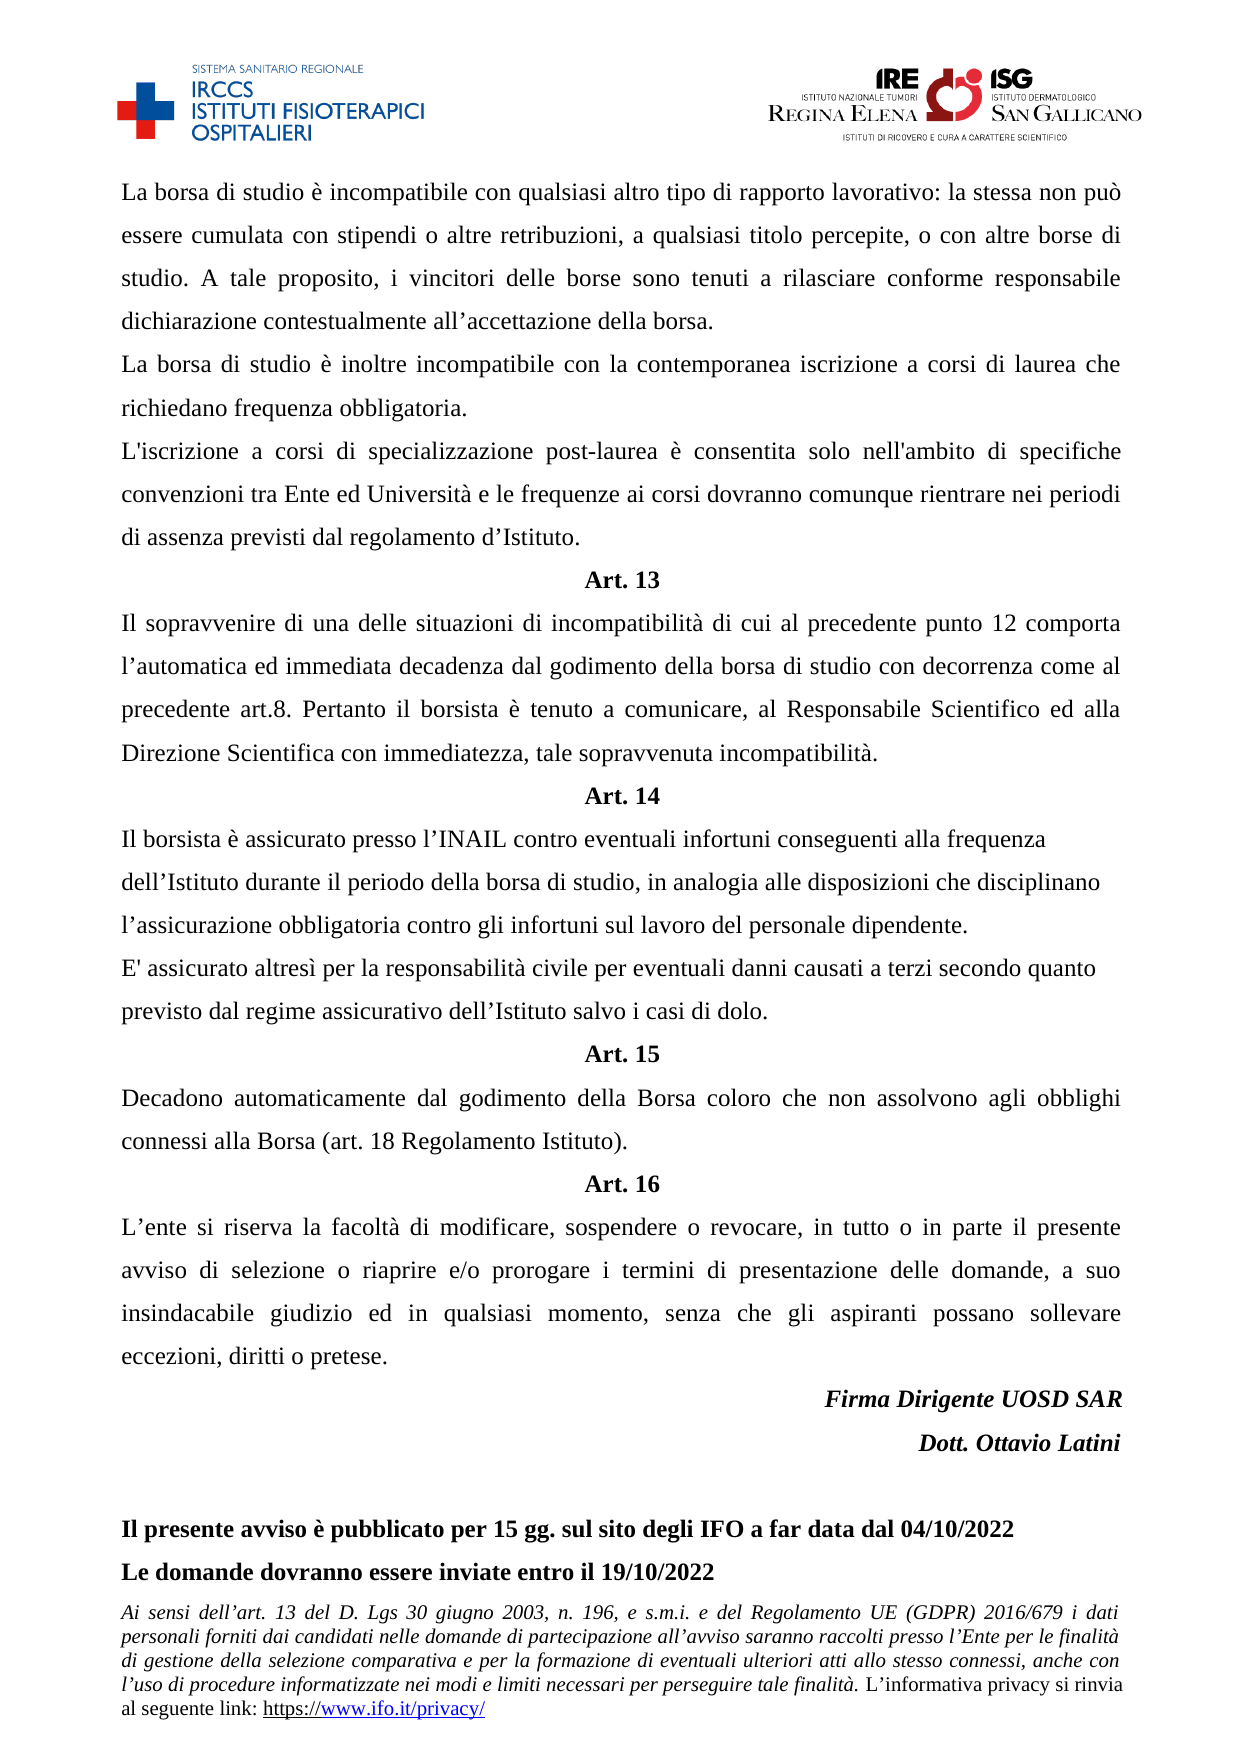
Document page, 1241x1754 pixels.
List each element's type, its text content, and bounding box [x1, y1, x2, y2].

text Art. 13 [121, 565, 1123, 594]
text Le domande dovranno essere inviate entro il 19/10/2022 [121, 1557, 1123, 1586]
text Art. 14 [121, 781, 1123, 809]
text Ai sensi dell’art. 13 del D. Lgs 30 giugno 2003, n. 196, e s.m.i. e del Regolamento UE (GDPR) 2016/679 i dati personali forniti dai candidati nelle domande di partecipazione all’avviso saranno raccolti presso l’Ente per le finalità di gestione della selezione comparativa e per la formazione di eventuali ulteriori atti allo stesso connessi, anche con l’uso di procedure informatizzate nei modi e limiti necessari per perseguire tale finalità. L’informativa privacy si rinvia al seguente link: https://www.ifo.it/privacy/ [121, 1600, 1123, 1720]
text dell’Istituto durante il periodo della borsa di studio, in analogia alle disposizioni che disciplinano l’assicurazione obbligatoria contro gli infortuni sul lavoro del personale dipendente. [121, 867, 1141, 939]
text Il sopravvenire di una delle situazioni di incompatibilità di cui al precedente punto 12 comporta l’automatica ed immediata decadenza dal godimento della borsa di studio con decorrenza come al precedente art.8. Pertanto il borsista è tenuto a comunicare, al Responsabile Scientifico ed alla Direzione Scientifica con immediatezza, tale sopravvenuta incompatibilità. [121, 608, 1123, 766]
text E' assicurato altresì per la responsabilità civile per eventuali danni causati a terzi secondo quanto previsto dal regime assicurativo dell’Istituto salvo i casi di dolo. [121, 953, 1141, 1025]
picture [725, 41, 1193, 163]
text Art. 15 [121, 1039, 1123, 1068]
text Dott. Ottavio Latini [121, 1428, 1123, 1456]
text La borsa di studio è inoltre incompatibile con la contemporanea iscrizione a corsi di laurea che richiedano frequenza obbligatoria. [121, 349, 1123, 421]
text L'iscrizione a corsi di specializzazione post-laurea è consentita solo nell'ambito di specifiche convenzioni tra Ente ed Università e le frequenze ai corsi dovranno comunque rientrare nei periodi di assenza previsti dal regolamento d’Istituto. [121, 436, 1123, 551]
text La borsa di studio è incompatibile con qualsiasi altro tipo di rapporto lavorativo: la stessa non può essere cumulata con stipendi o altre retribuzioni, a qualsiasi titolo percepite, o con altre borse di studio. A tale proposito, i vincitori delle borse sono tenuti a rilasciare conforme responsabile dichiarazione contestualmente all’accettazione della borsa. [121, 114, 1123, 335]
text Firma Dirigente UOSD SAR [121, 1384, 1123, 1413]
picture [106, 52, 435, 148]
text Il presente avviso è pubblicato per 15 gg. sul sito degli IFO a far data dal 04/10/2022 [121, 1514, 1123, 1543]
text Art. 16 [121, 1169, 1123, 1198]
text Il borsista è assicurato presso l’INAIL contro eventuali infortuni conseguenti alla frequenza [121, 824, 1141, 853]
text Decadono automaticamente dal godimento della Borsa coloro che non assolvono agli obblighi connessi alla Borsa (art. 18 Regolamento Istituto). [121, 1083, 1123, 1154]
